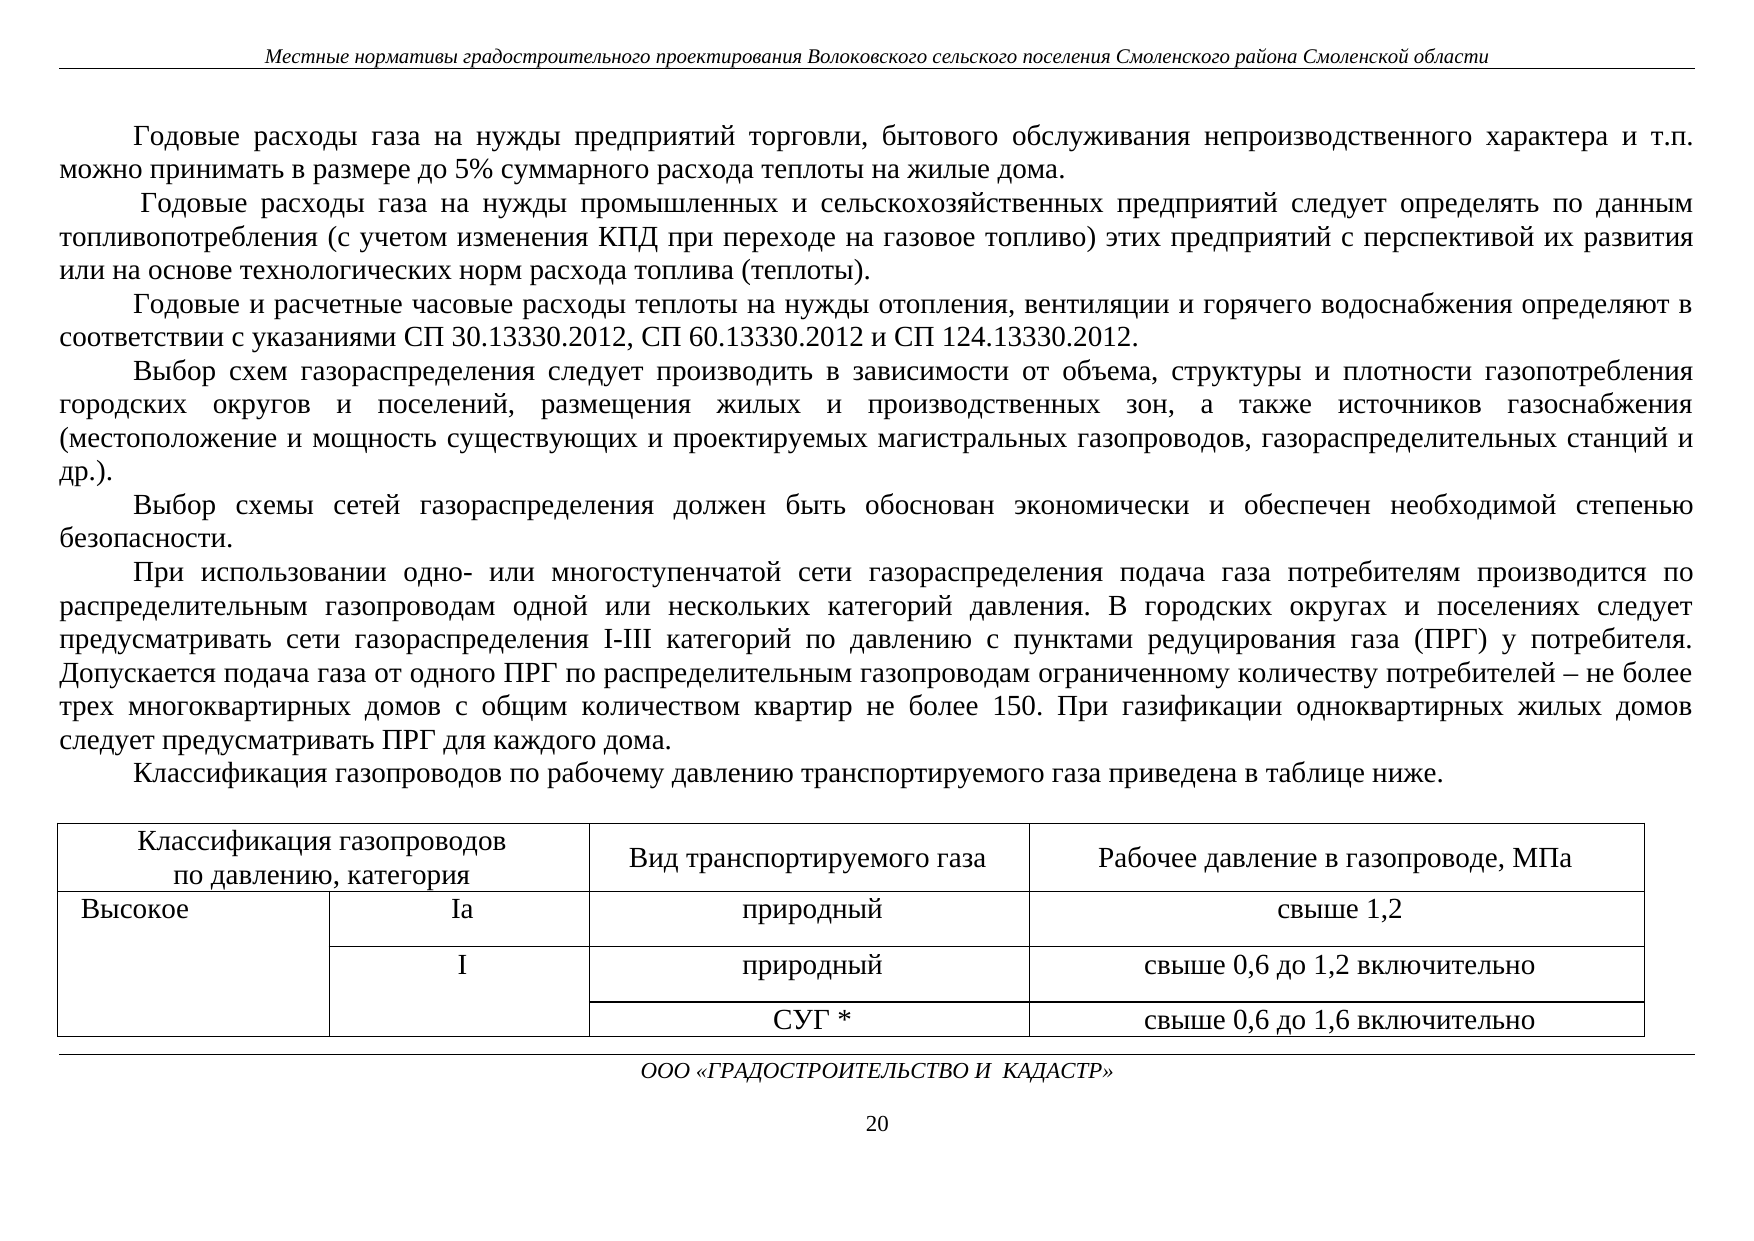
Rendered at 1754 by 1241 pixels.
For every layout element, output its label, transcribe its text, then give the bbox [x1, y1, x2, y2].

table_cell Iа [330, 892, 589, 946]
table_header Вид транспортируемого газа [590, 824, 1029, 891]
table_cell Высокое [58, 892, 329, 1036]
table_cell природный [590, 892, 1029, 946]
text Выбор схемы сетей газораспределения должен быть обоснован экономически и обеспечен необходимой степенью безопасности. [59, 487, 1695, 554]
table_cell СУГ * [590, 1003, 1029, 1036]
table_cell I [330, 947, 589, 1036]
text Классификация газопроводов по рабочему давлению транспортируемого газа приведена в таблице ниже. [59, 755, 1695, 789]
text Выбор схем газораспределения следует производить в зависимости от объема, структуры и плотности газопотребления городских округов и поселений, размещения жилых и производственных зон, а также источников газоснабжения (местоположение и мощность существующих и проектируемых магистральных газопроводов, газораспределительных станций и др.). [59, 353, 1695, 487]
table_cell свыше 0,6 до 1,2 включительно [1030, 947, 1644, 1001]
table_cell свыше 1,2 [1030, 892, 1644, 946]
table_header Классификация газопроводов по давлению, категория [58, 824, 589, 891]
text Годовые и расчетные часовые расходы теплоты на нужды отопления, вентиляции и горячего водоснабжения определяют в соответствии с указаниями СП 30.13330.2012, СП 60.13330.2012 и СП 124.13330.2012. [59, 286, 1695, 353]
text Годовые расходы газа на нужды промышленных и сельскохозяйственных предприятий следует определять по данным топливопотребления (с учетом изменения КПД при переходе на газовое топливо) этих предприятий с перспективой их развития или на основе технологических норм расхода топлива (теплоты). [59, 185, 1695, 286]
table_header Рабочее давление в газопроводе, МПа [1030, 824, 1644, 891]
text Годовые расходы газа на нужды предприятий торговли, бытового обслуживания непроизводственного характера и т.п. можно принимать в размере до 5% суммарного расхода теплоты на жилые дома. [59, 118, 1695, 185]
text При использовании одно- или многоступенчатой сети газораспределения подача газа потребителям производится по распределительным газопроводам одной или нескольких категорий давления. В городских округах и поселениях следует предусматривать сети газораспределения I-III категорий по давлению с пунктами редуцирования газа (ПРГ) у потребителя. Допускается подача газа от одного ПРГ по распределительным газопроводам ограниченному количеству потребителей – не более трех многоквартирных домов с общим количеством квартир не более 150. При газификации одноквартирных жилых домов следует предусматривать ПРГ для каждого дома. [59, 554, 1695, 755]
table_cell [1030, 1003, 1644, 1036]
table_cell природный [590, 947, 1029, 1001]
